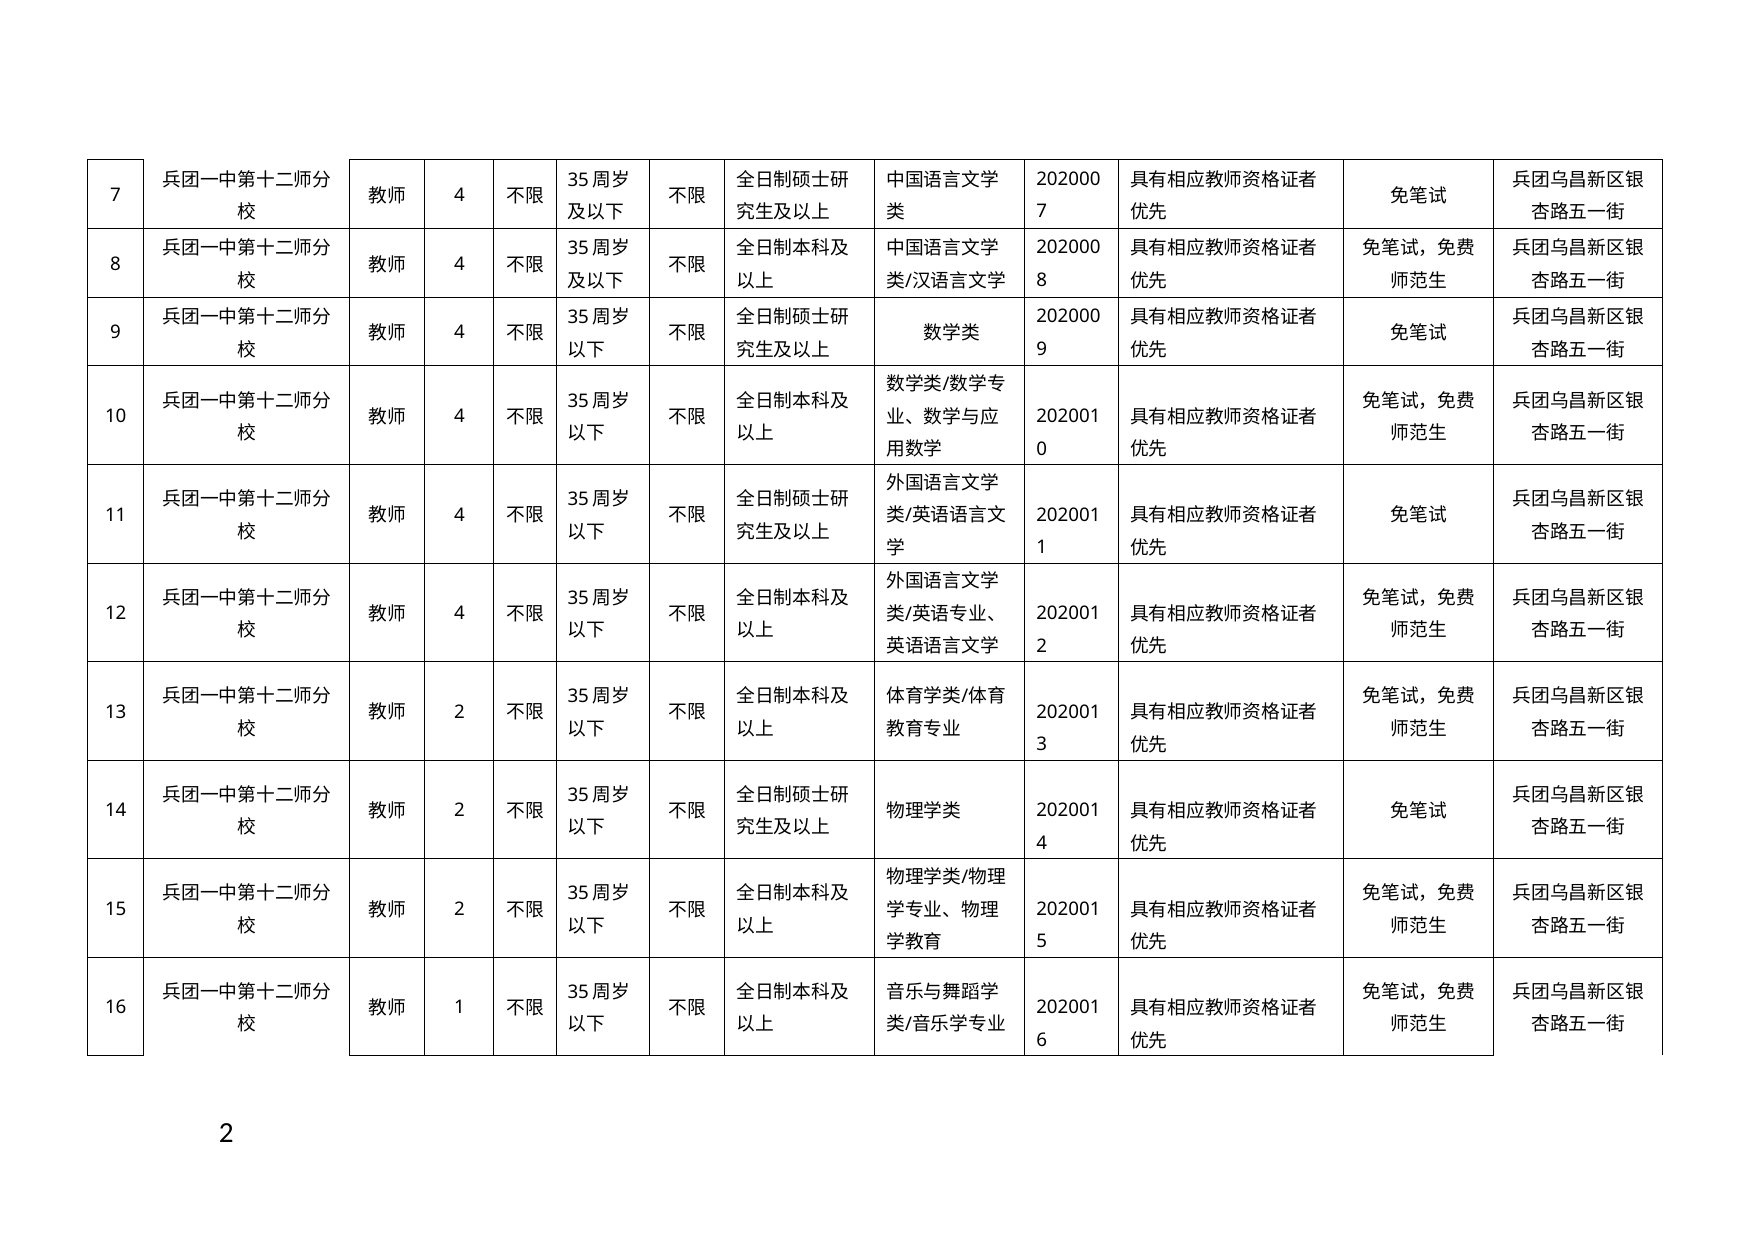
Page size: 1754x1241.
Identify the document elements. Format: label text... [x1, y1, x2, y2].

table_cell 具有相应教师资格证者优先 [1119, 366, 1343, 464]
table_cell 全日制硕士研究生及以上 [725, 465, 874, 562]
table_cell 不限 [494, 662, 556, 759]
table_cell 兵团乌昌新区银杏路五一街 [1494, 958, 1662, 1055]
table_cell 35周岁以下 [557, 662, 649, 759]
table_cell 不限 [650, 298, 724, 365]
table_cell 具有相应教师资格证者优先 [1119, 298, 1343, 365]
table_cell 教师 [350, 662, 424, 759]
table_cell 不限 [650, 160, 724, 228]
table_cell 兵团乌昌新区银杏路五一街 [1494, 160, 1662, 228]
table_cell 2020016 [1025, 958, 1118, 1055]
table_cell 外国语言文学类/英语语言文学 [875, 465, 1024, 562]
table_cell 9 [88, 298, 143, 365]
table_cell 兵团一中第十二师分校 [144, 761, 349, 858]
table_cell 免笔试，免费师范生 [1344, 958, 1493, 1055]
table_cell 全日制本科及以上 [725, 662, 874, 759]
table_cell 不限 [650, 366, 724, 464]
table_cell 15 [88, 859, 143, 957]
table_cell 2 [425, 859, 493, 957]
table_cell 具有相应教师资格证者优先 [1119, 958, 1343, 1055]
table_cell 35周岁 及以下 [557, 229, 649, 297]
table_cell 4 [425, 564, 493, 661]
table_cell 数学类/数学专业、数学与应用数学 [875, 366, 1024, 464]
table_cell 兵团乌昌新区银杏路五一街 [1494, 662, 1662, 759]
table_cell 具有相应教师资格证者优先 [1119, 229, 1343, 297]
table_cell 2020013 [1025, 662, 1118, 759]
table_cell 教师 [350, 761, 424, 858]
table_cell 不限 [650, 465, 724, 562]
table_cell 2020015 [1025, 859, 1118, 957]
table_cell 10 [88, 366, 143, 464]
table_cell 2 [425, 761, 493, 858]
table_cell 1 [425, 958, 493, 1055]
table_cell 全日制本科及以上 [725, 229, 874, 297]
table_cell 不限 [494, 366, 556, 464]
table_cell 物理学类/物理学专业、物理学教育 [875, 859, 1024, 957]
table_cell 不限 [650, 662, 724, 759]
table_cell 兵团一中第十二师分校 [144, 298, 349, 365]
table_cell 免笔试，免费师范生 [1344, 564, 1493, 661]
table_cell 不限 [650, 859, 724, 957]
table_cell 具有相应教师资格证者优先 [1119, 465, 1343, 562]
table_cell 兵团一中第十二师分校 [144, 159, 349, 228]
table_cell 兵团一中第十二师分校 [144, 366, 349, 464]
table_cell 不限 [650, 761, 724, 858]
table_cell 全日制硕士研究生及以上 [725, 298, 874, 365]
table_cell 2020010 [1025, 366, 1118, 464]
table_cell 不限 [650, 229, 724, 297]
table_cell 35周岁以下 [557, 366, 649, 464]
table_cell 兵团乌昌新区银杏路五一街 [1494, 564, 1662, 661]
table_cell 2020007 [1025, 160, 1118, 228]
table_cell 教师 [350, 298, 424, 365]
table_cell 8 [88, 229, 143, 297]
table_cell 7 [88, 160, 143, 228]
table_cell 35周岁以下 [557, 564, 649, 661]
table_cell 不限 [494, 564, 556, 661]
table_cell 不限 [494, 761, 556, 858]
table_cell 4 [425, 298, 493, 365]
table_cell 不限 [494, 859, 556, 957]
table_cell 4 [425, 366, 493, 464]
table_cell 11 [88, 465, 143, 562]
table_cell 4 [425, 160, 493, 228]
table_cell 35周岁以下 [557, 465, 649, 562]
table_cell 具有相应教师资格证者优先 [1119, 564, 1343, 661]
table_cell 35周岁 及以下 [557, 160, 649, 228]
table_cell 14 [88, 761, 143, 858]
table_cell 2020008 [1025, 229, 1118, 297]
table_cell 35周岁以下 [557, 298, 649, 365]
table_cell 不限 [494, 298, 556, 365]
table_cell 35周岁以下 [557, 958, 649, 1055]
table_cell 教师 [350, 465, 424, 562]
table_cell 13 [88, 662, 143, 759]
table_cell 免笔试 [1344, 160, 1493, 228]
table_cell 全日制硕士研究生及以上 [725, 761, 874, 858]
table_cell 中国语言文学类/汉语言文学 [875, 229, 1024, 297]
table_cell 兵团一中第十二师分校 [144, 859, 349, 957]
table_cell 免笔试，免费师范生 [1344, 859, 1493, 957]
table_cell 教师 [350, 160, 424, 228]
table_cell 12 [88, 564, 143, 661]
table_cell 兵团一中第十二师分校 [144, 465, 349, 562]
table_cell 35周岁以下 [557, 761, 649, 858]
table_cell 免笔试，免费师范生 [1344, 662, 1493, 759]
table_cell 4 [425, 229, 493, 297]
table_cell 兵团乌昌新区银杏路五一街 [1494, 229, 1662, 297]
table_cell 具有相应教师资格证者优先 [1119, 761, 1343, 858]
table_cell 免笔试 [1344, 298, 1493, 365]
table_cell 兵团一中第十二师分校 [144, 958, 349, 1055]
table_cell 16 [88, 958, 143, 1055]
table_cell 教师 [350, 229, 424, 297]
table_cell 全日制硕士研究生及以上 [725, 160, 874, 228]
table_cell 外国语言文学类/英语专业、英语语言文学 [875, 564, 1024, 661]
table_cell 兵团一中第十二师分校 [144, 229, 349, 297]
table_cell 兵团一中第十二师分校 [144, 662, 349, 759]
table_cell 全日制本科及以上 [725, 859, 874, 957]
table_cell 具有相应教师资格证者优先 [1119, 160, 1343, 228]
table_cell 免笔试，免费师范生 [1344, 229, 1493, 297]
table_cell 教师 [350, 366, 424, 464]
table_cell 不限 [494, 229, 556, 297]
table_cell 物理学类 [875, 761, 1024, 858]
table_cell 2020009 [1025, 298, 1118, 365]
table_cell 兵团乌昌新区银杏路五一街 [1494, 366, 1662, 464]
table_cell 具有相应教师资格证者优先 [1119, 859, 1343, 957]
table_cell 全日制本科及以上 [725, 564, 874, 661]
table_cell 教师 [350, 859, 424, 957]
table_cell 兵团乌昌新区银杏路五一街 [1494, 761, 1662, 858]
table_cell 兵团乌昌新区银杏路五一街 [1494, 859, 1662, 957]
table_cell 免笔试，免费师范生 [1344, 366, 1493, 464]
table_cell 教师 [350, 564, 424, 661]
table_cell 2020014 [1025, 761, 1118, 858]
table_cell 体育学类/体育教育专业 [875, 662, 1024, 759]
table_cell 具有相应教师资格证者优先 [1119, 662, 1343, 759]
table_cell 35周岁以下 [557, 859, 649, 957]
table_cell 音乐与舞蹈学类/音乐学专业 [875, 958, 1024, 1055]
table_cell 兵团乌昌新区银杏路五一街 [1494, 298, 1662, 365]
table_cell 不限 [650, 564, 724, 661]
table_cell 不限 [494, 958, 556, 1055]
table_cell 免笔试 [1344, 761, 1493, 858]
table_cell 全日制本科及以上 [725, 958, 874, 1055]
table_cell 2 [425, 662, 493, 759]
table_cell 不限 [494, 160, 556, 228]
table_cell 数学类 [875, 298, 1024, 365]
table_cell 不限 [494, 465, 556, 562]
table_cell 中国语言文学类 [875, 160, 1024, 228]
table_cell 教师 [350, 958, 424, 1055]
table_cell 2020012 [1025, 564, 1118, 661]
table_cell 4 [425, 465, 493, 562]
table_cell 兵团乌昌新区银杏路五一街 [1494, 465, 1662, 562]
table_cell 全日制本科及以上 [725, 366, 874, 464]
table_cell 免笔试 [1344, 465, 1493, 562]
table_cell 2020011 [1025, 465, 1118, 562]
table_cell 兵团一中第十二师分校 [144, 564, 349, 661]
table_cell 不限 [650, 958, 724, 1055]
